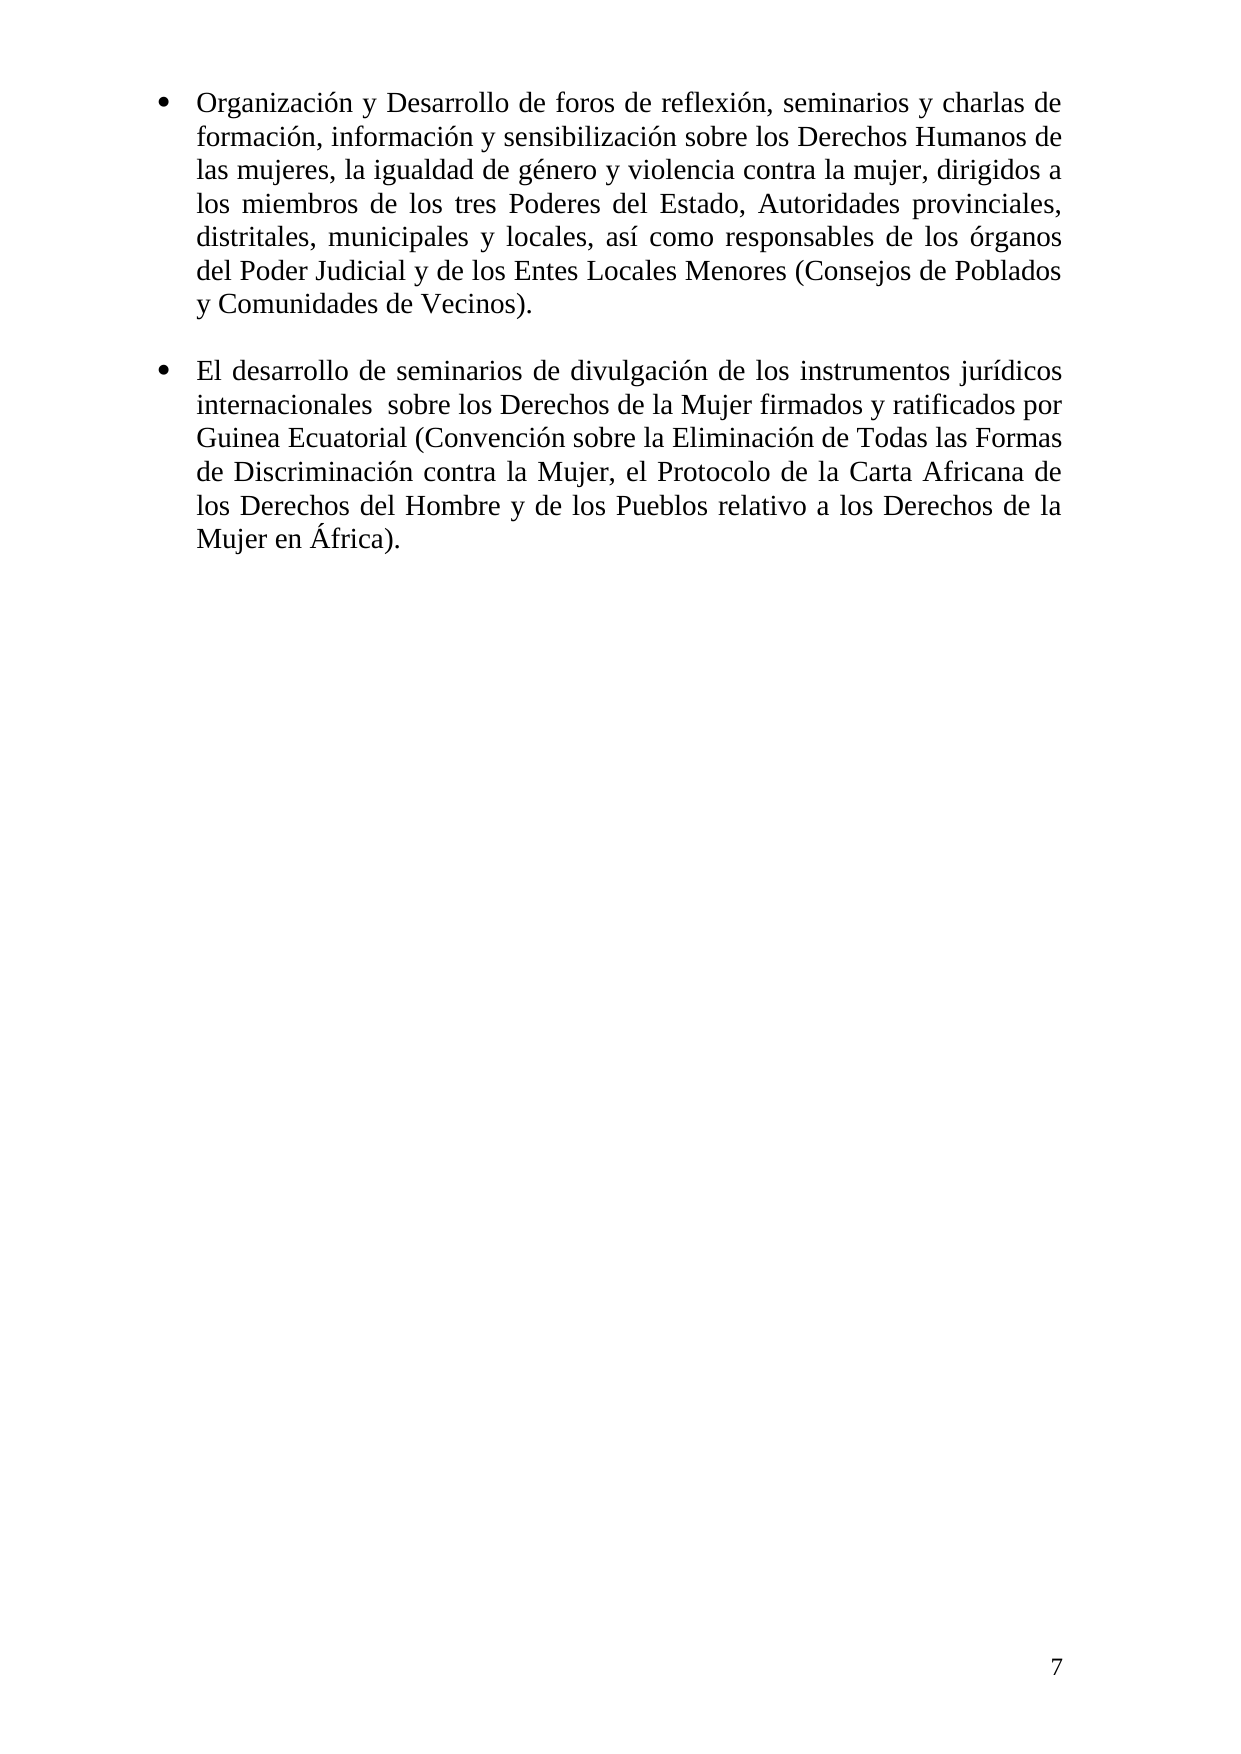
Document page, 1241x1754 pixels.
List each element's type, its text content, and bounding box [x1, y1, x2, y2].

list Organización y Desarrollo de foros de reflexión, seminarios y charlas de formación, información y sensibilización sobre los Derechos Humanos de las mujeres, la igualdad de género y violencia contra la mujer, dirigidos a los miembros de los tres Poderes del Estado, Autoridades provinciales, distritales, municipales y locales, así como responsables de los órganos del Poder Judicial y de los Entes Locales Menores (Consejos de Poblados y Comunidades de Vecinos). [158, 85, 1063, 320]
list El desarrollo de seminarios de divulgación de los instrumentos jurídicos internacionales sobre los Derechos de firmados y ratificados por Guinea Ecuatorial (Convención sobre de Todas las Formas de Discriminación contra , el Protocolo de de los Derechos del Hombre y de los Pueblos relativo a los Derechos de en África). [158, 353, 1063, 555]
